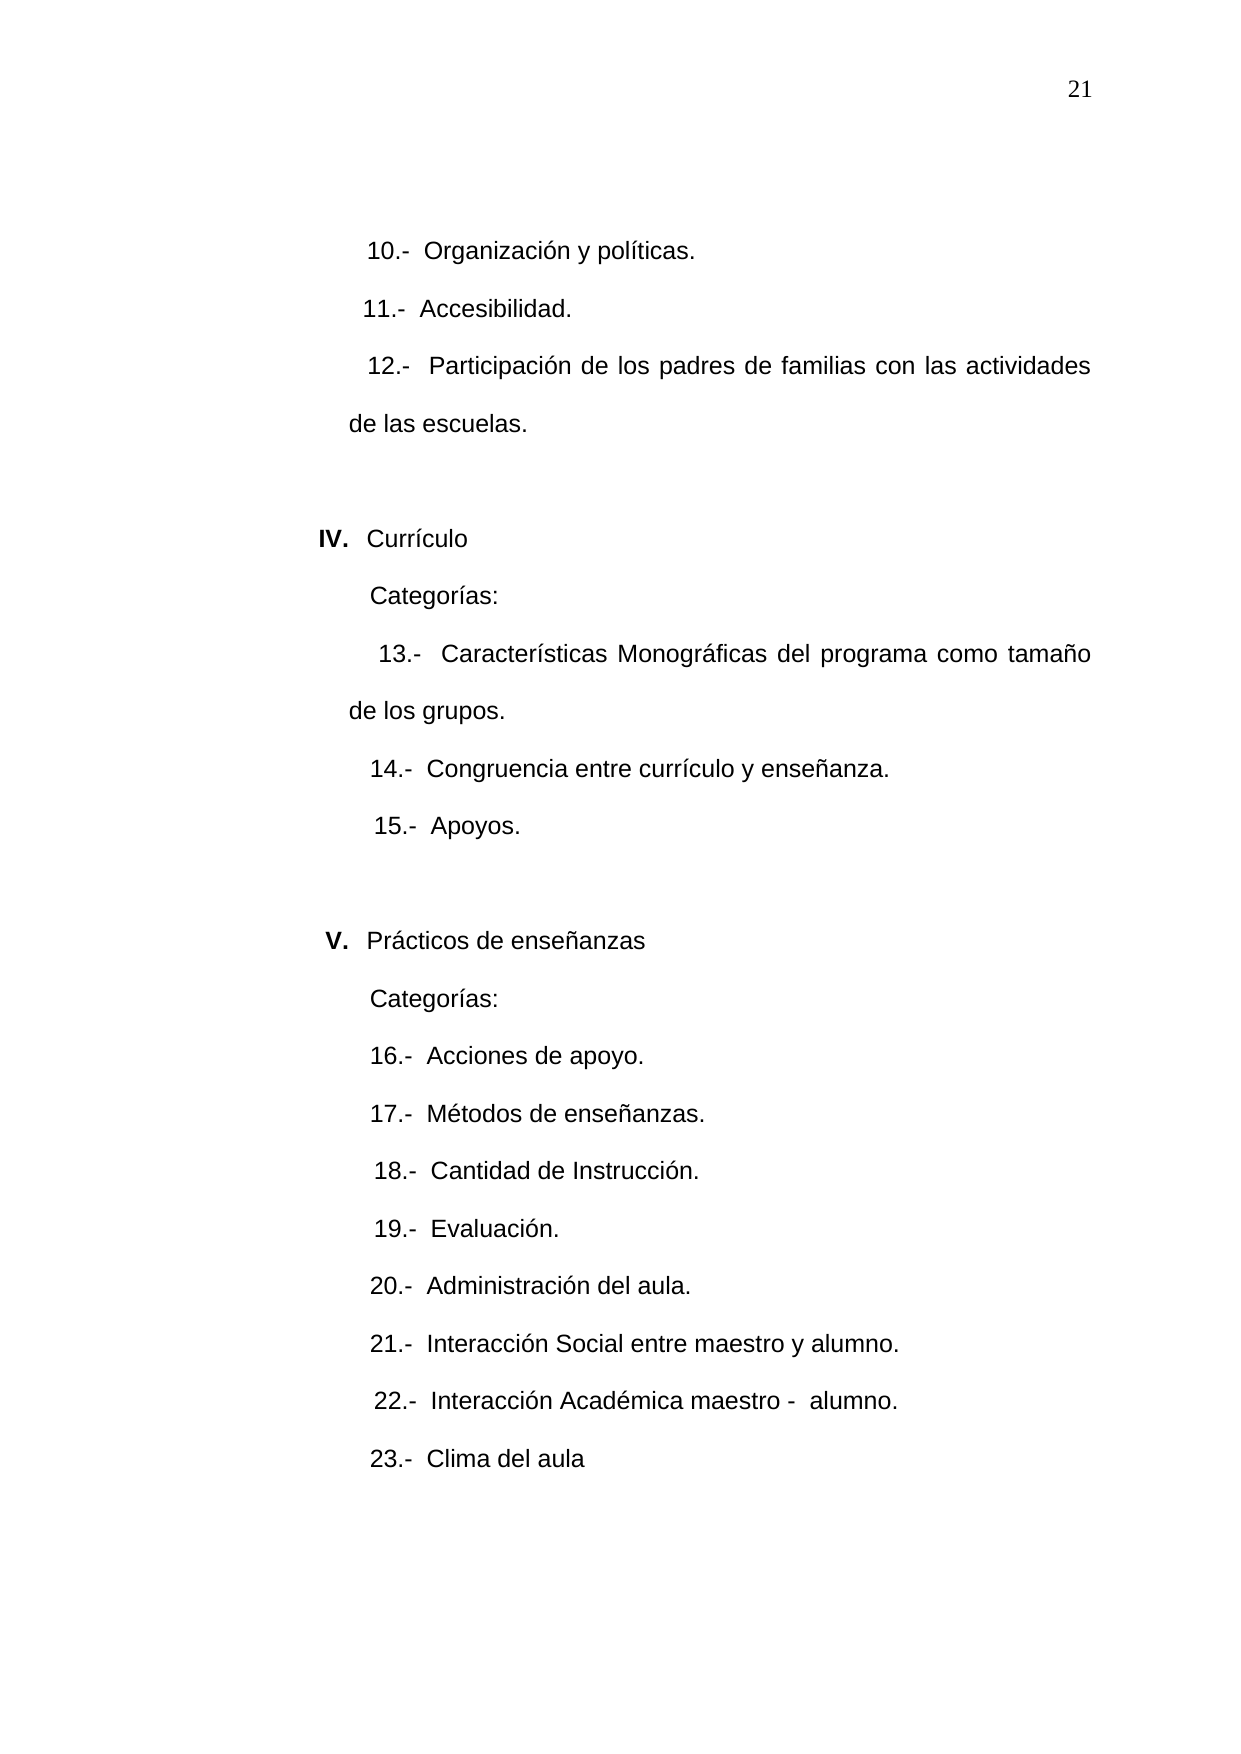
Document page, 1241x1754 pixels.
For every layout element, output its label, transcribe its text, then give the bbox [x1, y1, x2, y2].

text 21.- Interacción Social entre maestro y alumno. [349, 1329, 1092, 1357]
text 16.- Acciones de apoyo. [349, 1041, 1092, 1070]
text 23.- Clima del aula [349, 1444, 1092, 1472]
list Prácticos de enseñanzas [349, 926, 1092, 955]
text 22.- Interacción Académica maestro - alumno. [311, 1386, 1092, 1415]
text 10.- Organización y políticas. [311, 236, 1092, 265]
text 19.- Evaluación. [311, 1214, 1092, 1242]
text 15.- Apoyos. [311, 811, 1092, 840]
text 18.- Cantidad de Instrucción. [311, 1156, 1092, 1185]
text Categorías: [349, 984, 1092, 1012]
text 14.- Congruencia entre currículo y enseñanza. [349, 754, 1092, 782]
list Currículo [349, 524, 1092, 552]
text Categorías: [349, 581, 1092, 610]
text 13.- Características Monográficas del programa como tamaño de los grupos. [349, 639, 1092, 725]
text 17.- Métodos de enseñanzas. [349, 1099, 1092, 1127]
text 12.- Participación de los padres de familias con las actividades de las escuelas. [349, 351, 1092, 437]
text 11.- Accesibilidad. [349, 294, 1092, 322]
text 20.- Administración del aula. [349, 1271, 1092, 1300]
